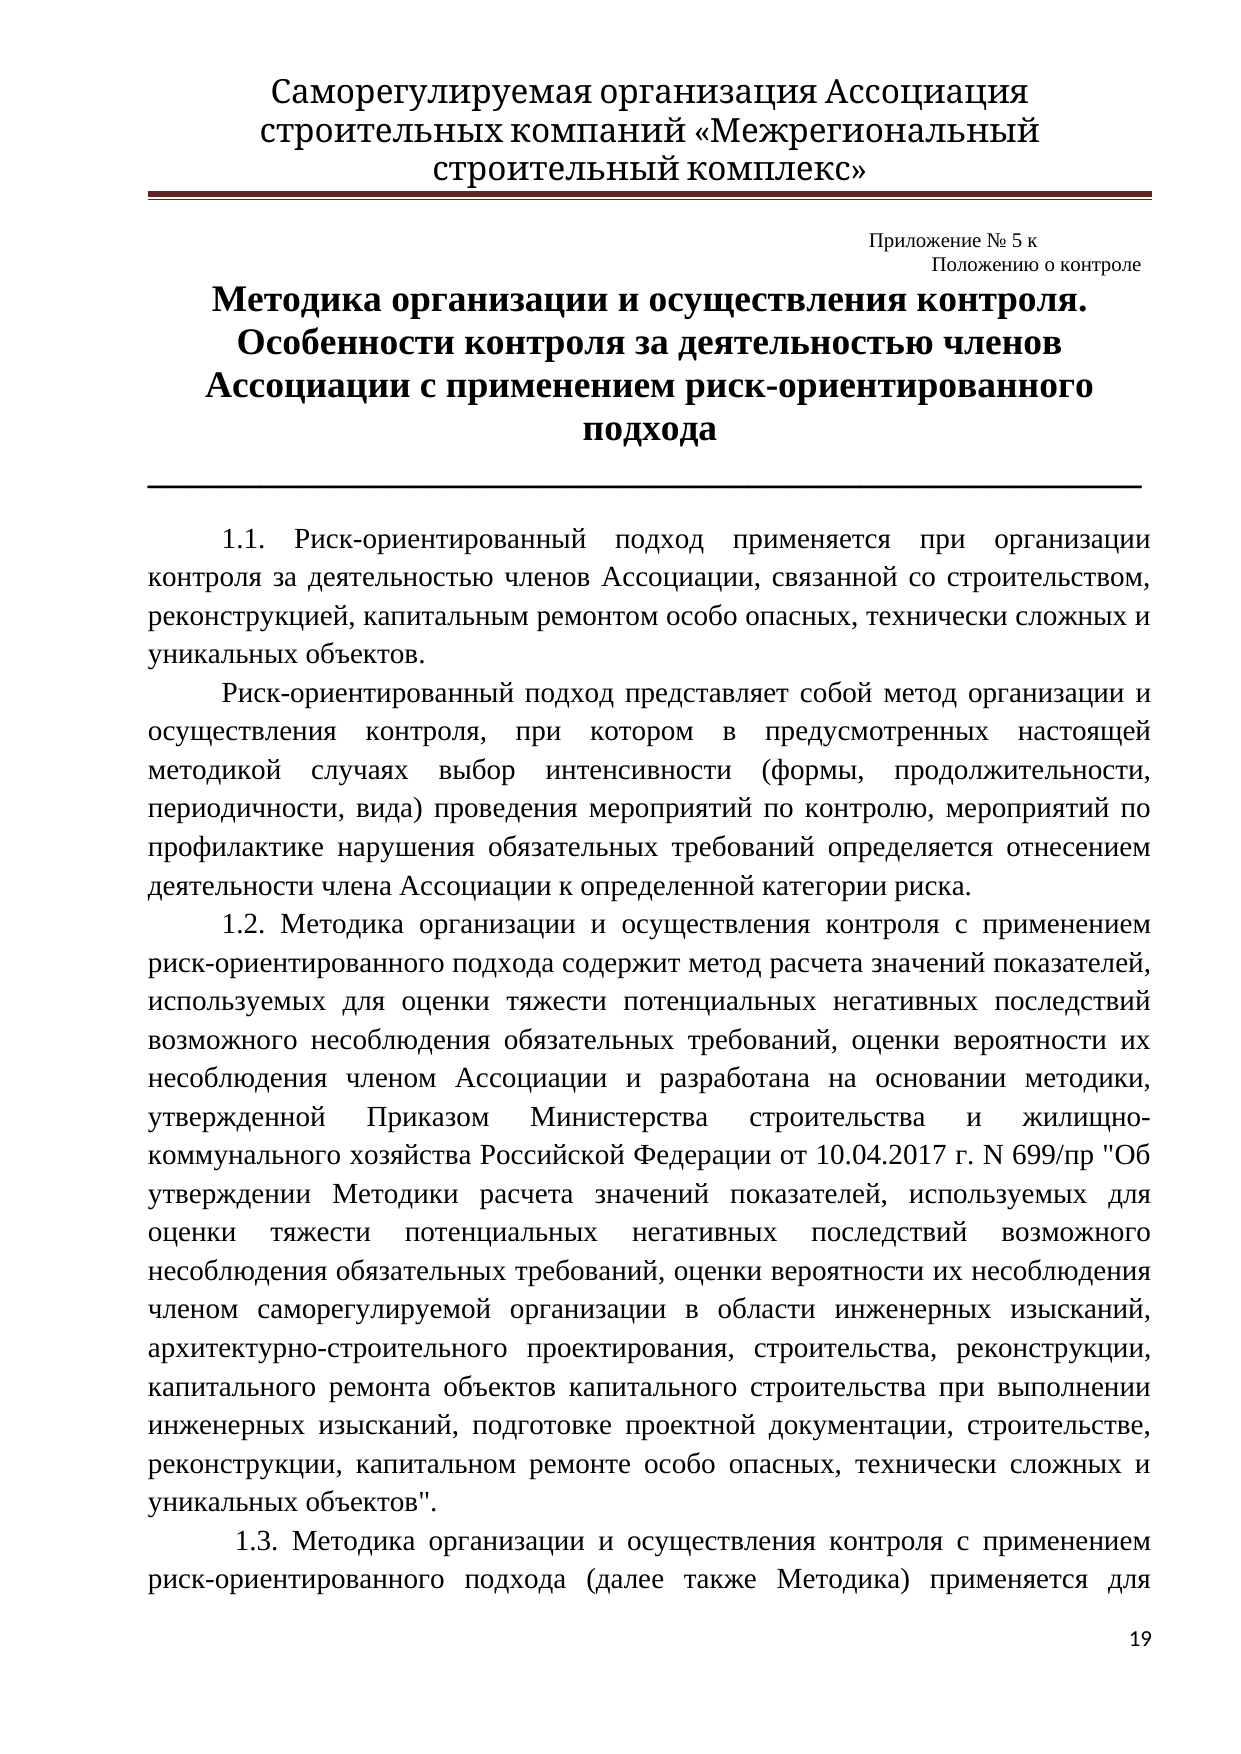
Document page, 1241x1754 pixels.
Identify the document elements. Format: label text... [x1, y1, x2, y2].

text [148, 1523, 1152, 1595]
text Приложение № 5 к [856, 228, 1152, 252]
text 1.1. Риск-ориентированный подход применяется при организации контроля за деятельностью членов Ассоциации, связанной со строительством, реконструкцией, капитальным ремонтом особо опасных, технически сложных и уникальных объектов. [148, 521, 1152, 670]
text Положению о контроле [856, 252, 1152, 276]
text Риск-ориентированный подход представляет собой метод организации и осуществления контроля, при котором в предусмотренных настоящей методикой случаях выбор интенсивности (формы, продолжительности, периодичности, вида) проведения мероприятий по контролю, мероприятий по профилактике нарушения обязательных требований определяется отнесением деятельности члена Ассоциации к определенной категории риска. [148, 675, 1152, 901]
text Методика организации и осуществления контроля. Особенности контроля за деятельностью членов Ассоциации с применением риск-ориентированного подхода [148, 276, 1152, 449]
text 1.2. Методика организации и осуществления контроля с применением риск-ориентированного подхода содержит метод расчета значений показателей, используемых для оценки тяжести потенциальных негативных последствий возможного несоблюдения обязательных требований, оценки вероятности их несоблюдения членом Ассоциации и разработана на основании методики, утвержденной Приказом Министерства строительства и жилищно-коммунального хозяйства Российской Федерации от 10.04.2017 г. N 699/пр "Об утверждении Методики расчета значений показателей, используемых для оценки тяжести потенциальных негативных последствий возможного несоблюдения обязательных требований, оценки вероятности их несоблюдения членом саморегулируемой организации в области инженерных изысканий, архитектурно-строительного проектирования, строительства, реконструкции, капитального ремонта объектов капитального строительства при выполнении инженерных изысканий, подготовке проектной документации, строительстве, реконструкции, капитальном ремонте особо опасных, технически сложных и уникальных объектов". [148, 906, 1152, 1518]
text _____________________________________________________ [148, 449, 1152, 492]
